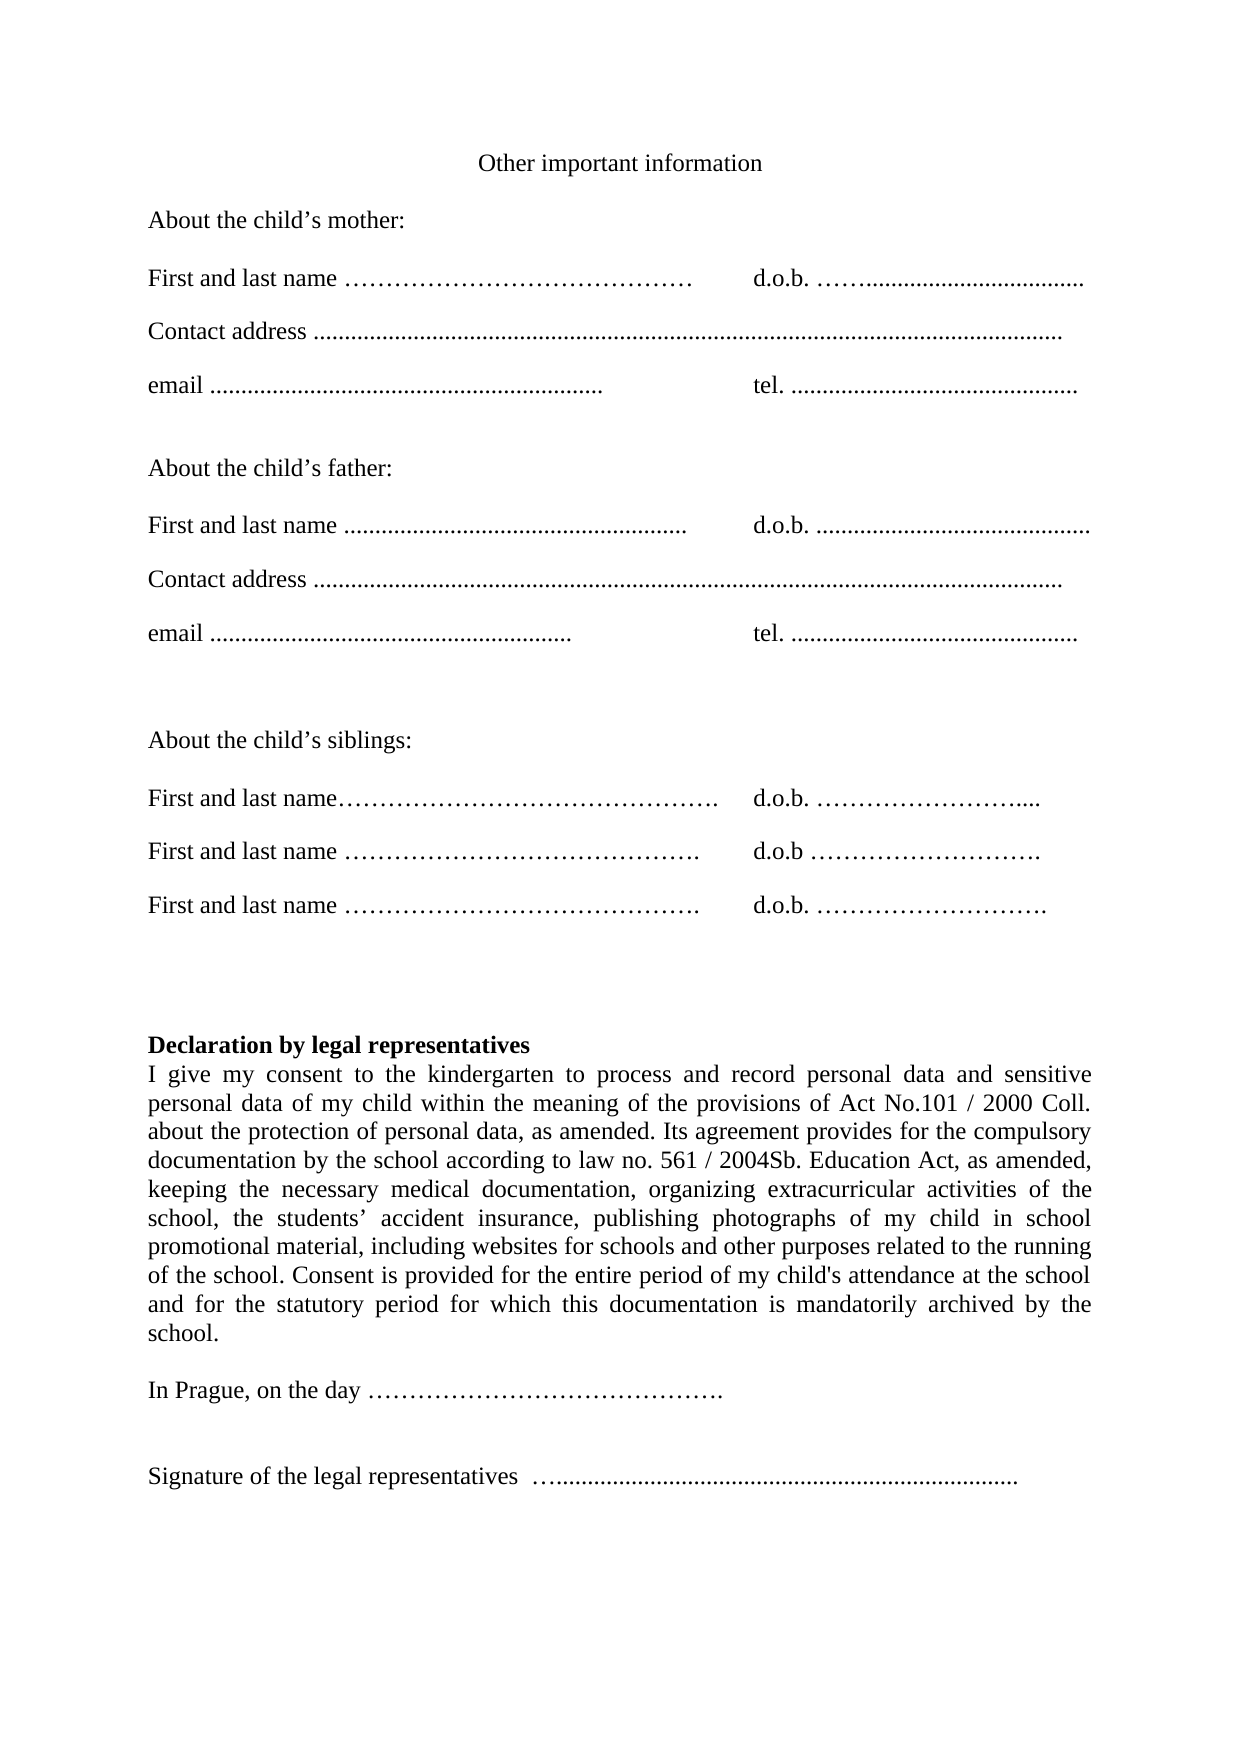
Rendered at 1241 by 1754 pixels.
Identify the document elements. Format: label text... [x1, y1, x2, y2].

text First and last name …………………………………… d.o.b. ……................................... [148, 263, 1093, 291]
text In Prague, on the day ……………………………………. [148, 1375, 1093, 1404]
text Contact address ........................................................................................................................ [148, 316, 1093, 345]
text Declaration by legal representatives [148, 1030, 1093, 1059]
text First and last name ……………………………………. d.o.b ………………………. [148, 836, 1093, 865]
text First and last name ....................................................... d.o.b. ............................................ [148, 510, 1093, 539]
text Contact address ........................................................................................................................ [148, 564, 1093, 593]
text Signature of the legal representatives ….......................................................................... [148, 1461, 1093, 1490]
text Other important information [148, 148, 1093, 176]
text First and last name ……………………………………. d.o.b. ………………………. [148, 890, 1093, 919]
text About the child’s siblings: [148, 725, 1093, 754]
text About the child’s father: [148, 453, 1093, 481]
text I give my consent to the kindergarten to process and record personal data and sensitive personal data of my child within the meaning of the provisions of Act No.101 / 2000 Coll. about the protection of personal data, as amended. Its agreement provides for the compulsory documentation by the school according to law no. 561 / 2004Sb. Education Act, as amended, keeping the necessary medical documentation, organizing extracurricular activities of the school, the students’ accident insurance, publishing photographs of my child in school promotional material, including websites for schools and other purposes related to the running of the school. Consent is provided for the entire period of my child's attendance at the school and for the statutory period for which this documentation is mandatorily archived by the school. [148, 1059, 1093, 1346]
text About the child’s mother: [148, 205, 1093, 234]
text email .......................................................... tel. .............................................. [148, 618, 1093, 646]
text email ............................................................... tel. .............................................. [148, 370, 1093, 399]
text First and last name………………………………………. d.o.b. …………………….... [148, 783, 1093, 811]
